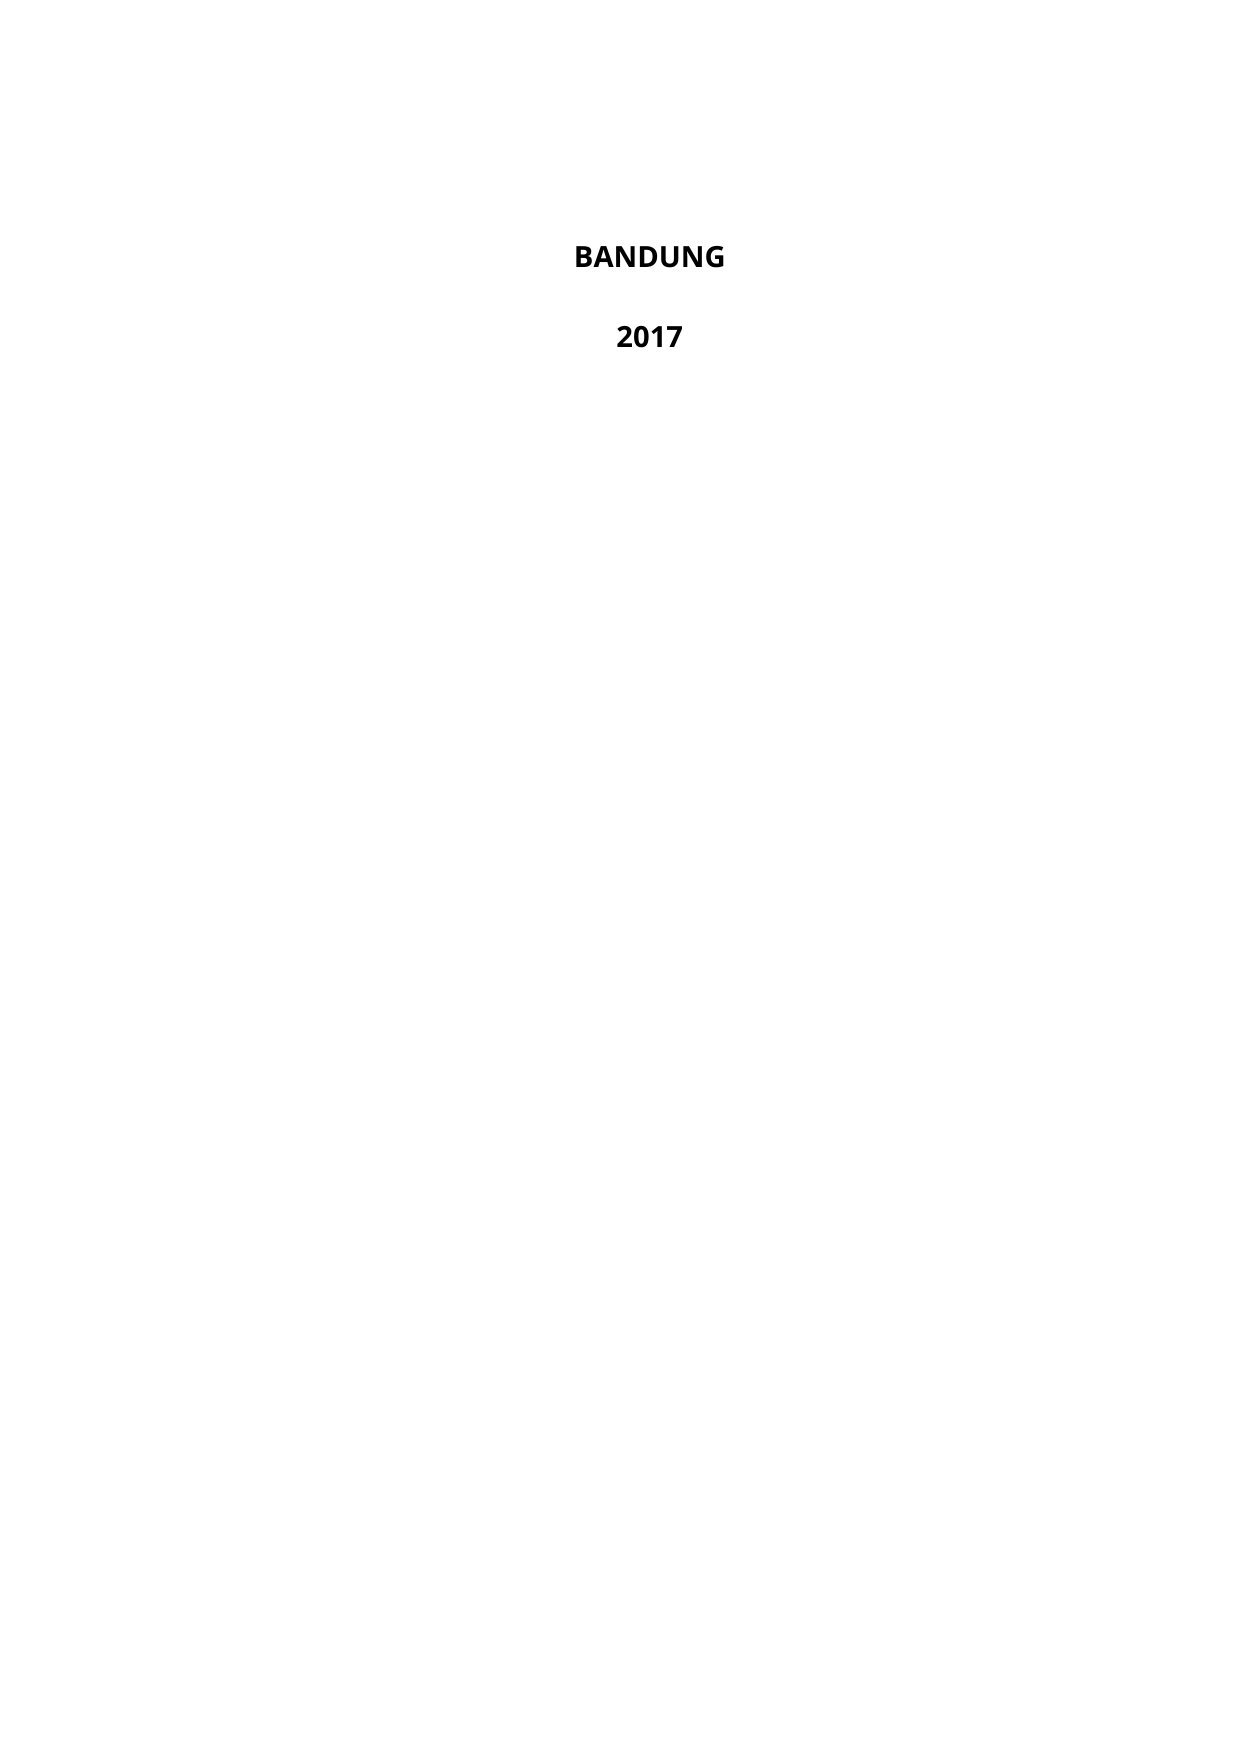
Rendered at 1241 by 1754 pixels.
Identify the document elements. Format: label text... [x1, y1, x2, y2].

text 2017 [236, 317, 1063, 356]
text BANDUNG [236, 236, 1063, 276]
